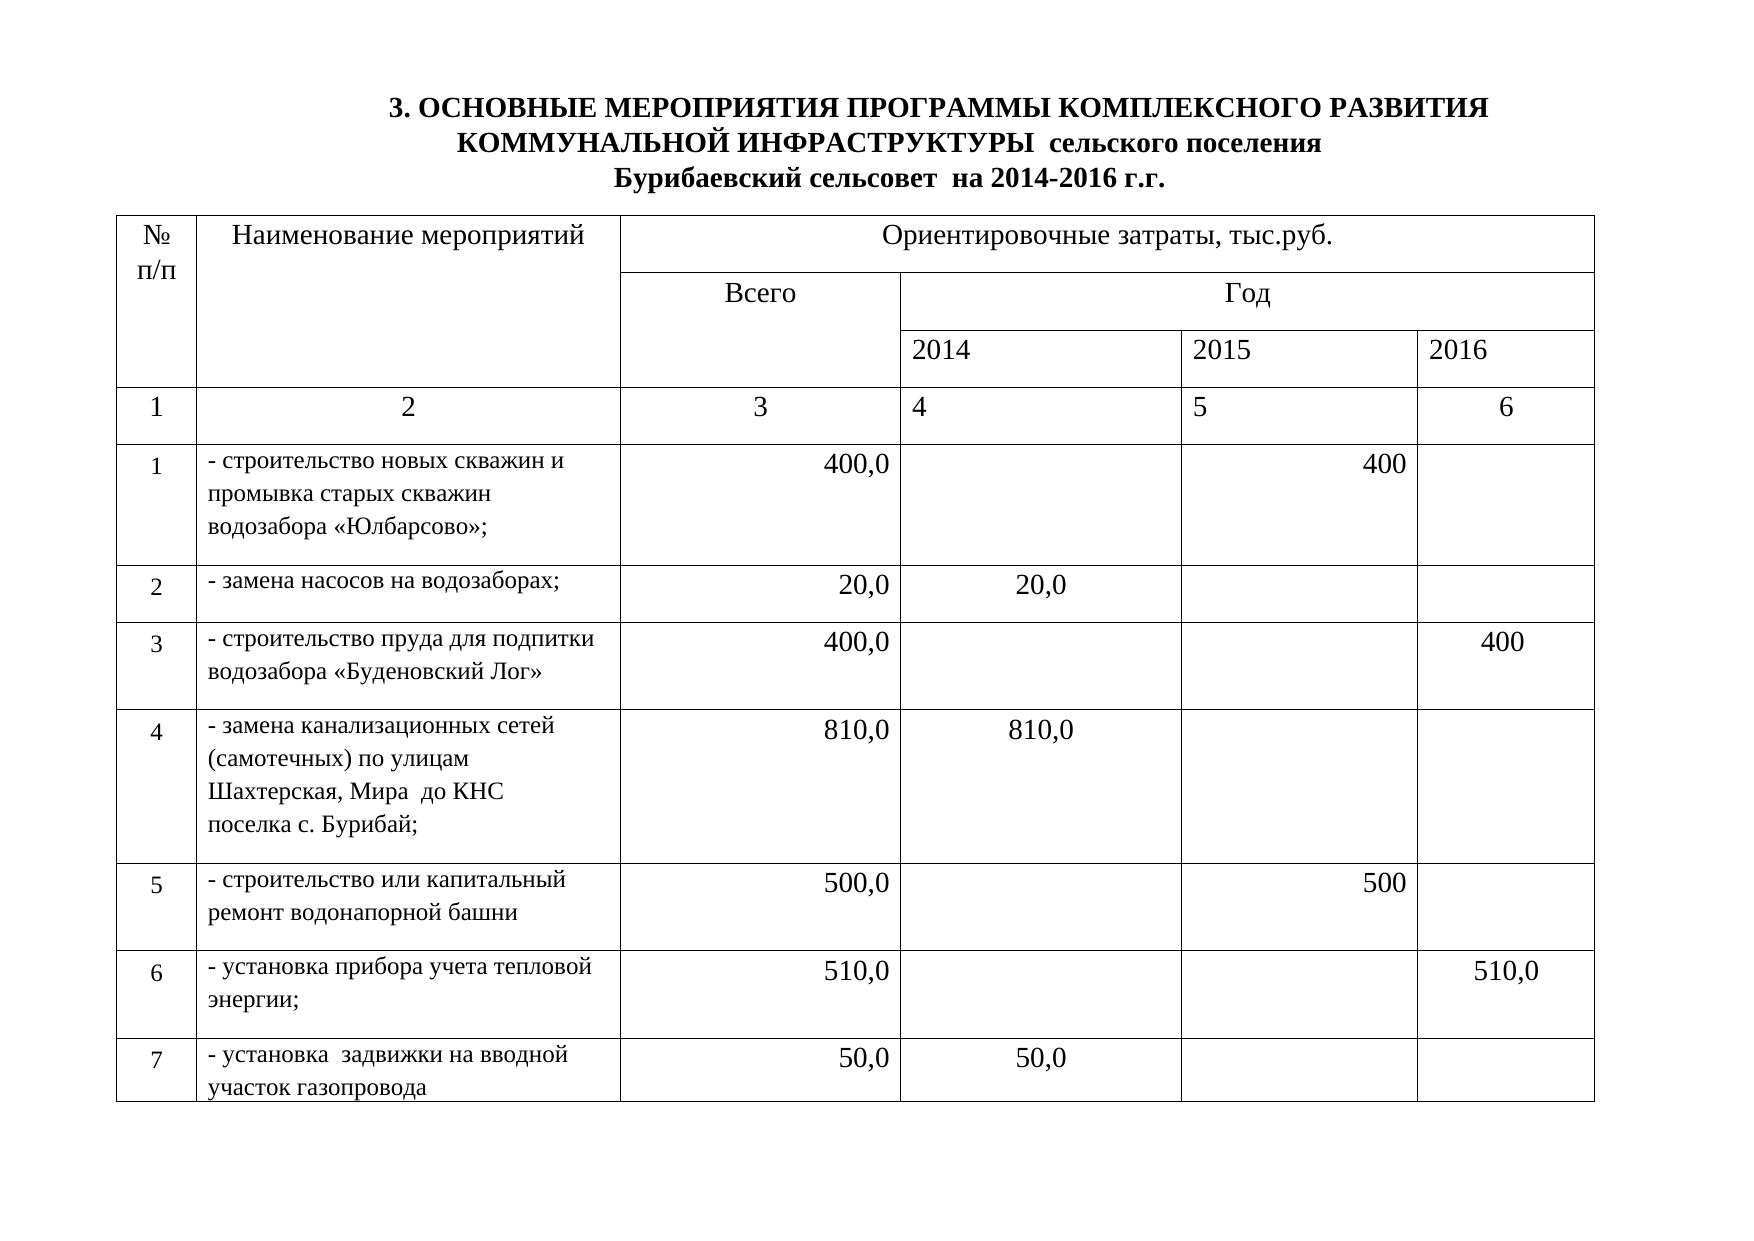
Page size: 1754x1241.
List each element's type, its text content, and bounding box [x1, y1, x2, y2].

table_cell 400,0 [621, 445, 900, 564]
table_cell 5 [1182, 388, 1417, 444]
table_cell - замена насосов на водозаборах; [197, 566, 620, 622]
table_cell 5 [117, 864, 196, 950]
table_cell 4 [901, 388, 1181, 444]
table_cell [1418, 445, 1594, 564]
table_cell - замена канализационных сетей (самотечных) по улицам Шахтерская, Мира до КНС поселка с. Бурибай; [197, 710, 620, 863]
table_cell 500 [1182, 864, 1417, 950]
table_cell 50,0 [901, 1039, 1181, 1101]
table_cell [1418, 864, 1594, 950]
table_cell 810,0 [901, 710, 1181, 863]
table_header Наименование мероприятий [197, 216, 620, 387]
table_cell 3 [621, 388, 900, 444]
table_cell [1418, 710, 1594, 863]
table_header № п/п [117, 216, 196, 387]
table_cell 2015 [1182, 331, 1417, 387]
table_cell 3 [117, 623, 196, 709]
table_cell Год [901, 273, 1594, 329]
table_cell [901, 623, 1181, 709]
table_cell 1 [117, 388, 196, 444]
table_cell 500,0 [621, 864, 900, 950]
table_cell 2 [117, 566, 196, 622]
table_cell [901, 445, 1181, 564]
table_cell 4 [117, 710, 196, 863]
table_cell [1182, 710, 1417, 863]
table_header Ориентировочные затраты, тыс.руб. [621, 216, 1594, 272]
table_cell [1182, 1039, 1417, 1101]
table_cell - строительство новых скважин и промывка старых скважин водозабора «Юлбарсово»; [197, 445, 620, 564]
table_cell 6 [1418, 388, 1594, 444]
table_cell [1418, 566, 1594, 622]
table_cell 1 [117, 445, 196, 564]
table_cell - установка прибора учета тепловой энергии; [197, 951, 620, 1038]
table_cell [1418, 1039, 1594, 1101]
table_cell 2016 [1418, 331, 1594, 387]
table_cell - установка задвижки на вводной участок газопровода [197, 1039, 620, 1101]
table_cell 6 [117, 951, 196, 1038]
text 3. ОСНОВНЫЕ МЕРОПРИЯТИЯ ПРОГРАММЫ КОМПЛЕКСНОГО РАЗВИТИЯ КОММУНАЛЬНОЙ ИНФРАСТРУКТУРЫ сельского поселения Бурибаевский сельсовет на 2014-2016 г.г. [143, 89, 1636, 194]
table_cell [1182, 623, 1417, 709]
table_cell 400 [1182, 445, 1417, 564]
table_cell 510,0 [1418, 951, 1594, 1038]
table_cell 510,0 [621, 951, 900, 1038]
table_cell [1182, 566, 1417, 622]
table_cell 810,0 [621, 710, 900, 863]
table_cell [901, 951, 1181, 1038]
table_cell 400,0 [621, 623, 900, 709]
table_cell 400 [1418, 623, 1594, 709]
table_cell 50,0 [621, 1039, 900, 1101]
table_cell 2 [197, 388, 620, 444]
table_cell [1182, 951, 1417, 1038]
table_cell 20,0 [621, 566, 900, 622]
table_cell - строительство или капитальный ремонт водонапорной башни [197, 864, 620, 950]
table_cell 2014 [901, 331, 1181, 387]
table_cell 20,0 [901, 566, 1181, 622]
table_cell [901, 864, 1181, 950]
table_cell - строительство пруда для подпитки водозабора «Буденовский Лог» [197, 623, 620, 709]
table_cell 7 [117, 1039, 196, 1101]
table_cell Всего [621, 273, 900, 387]
